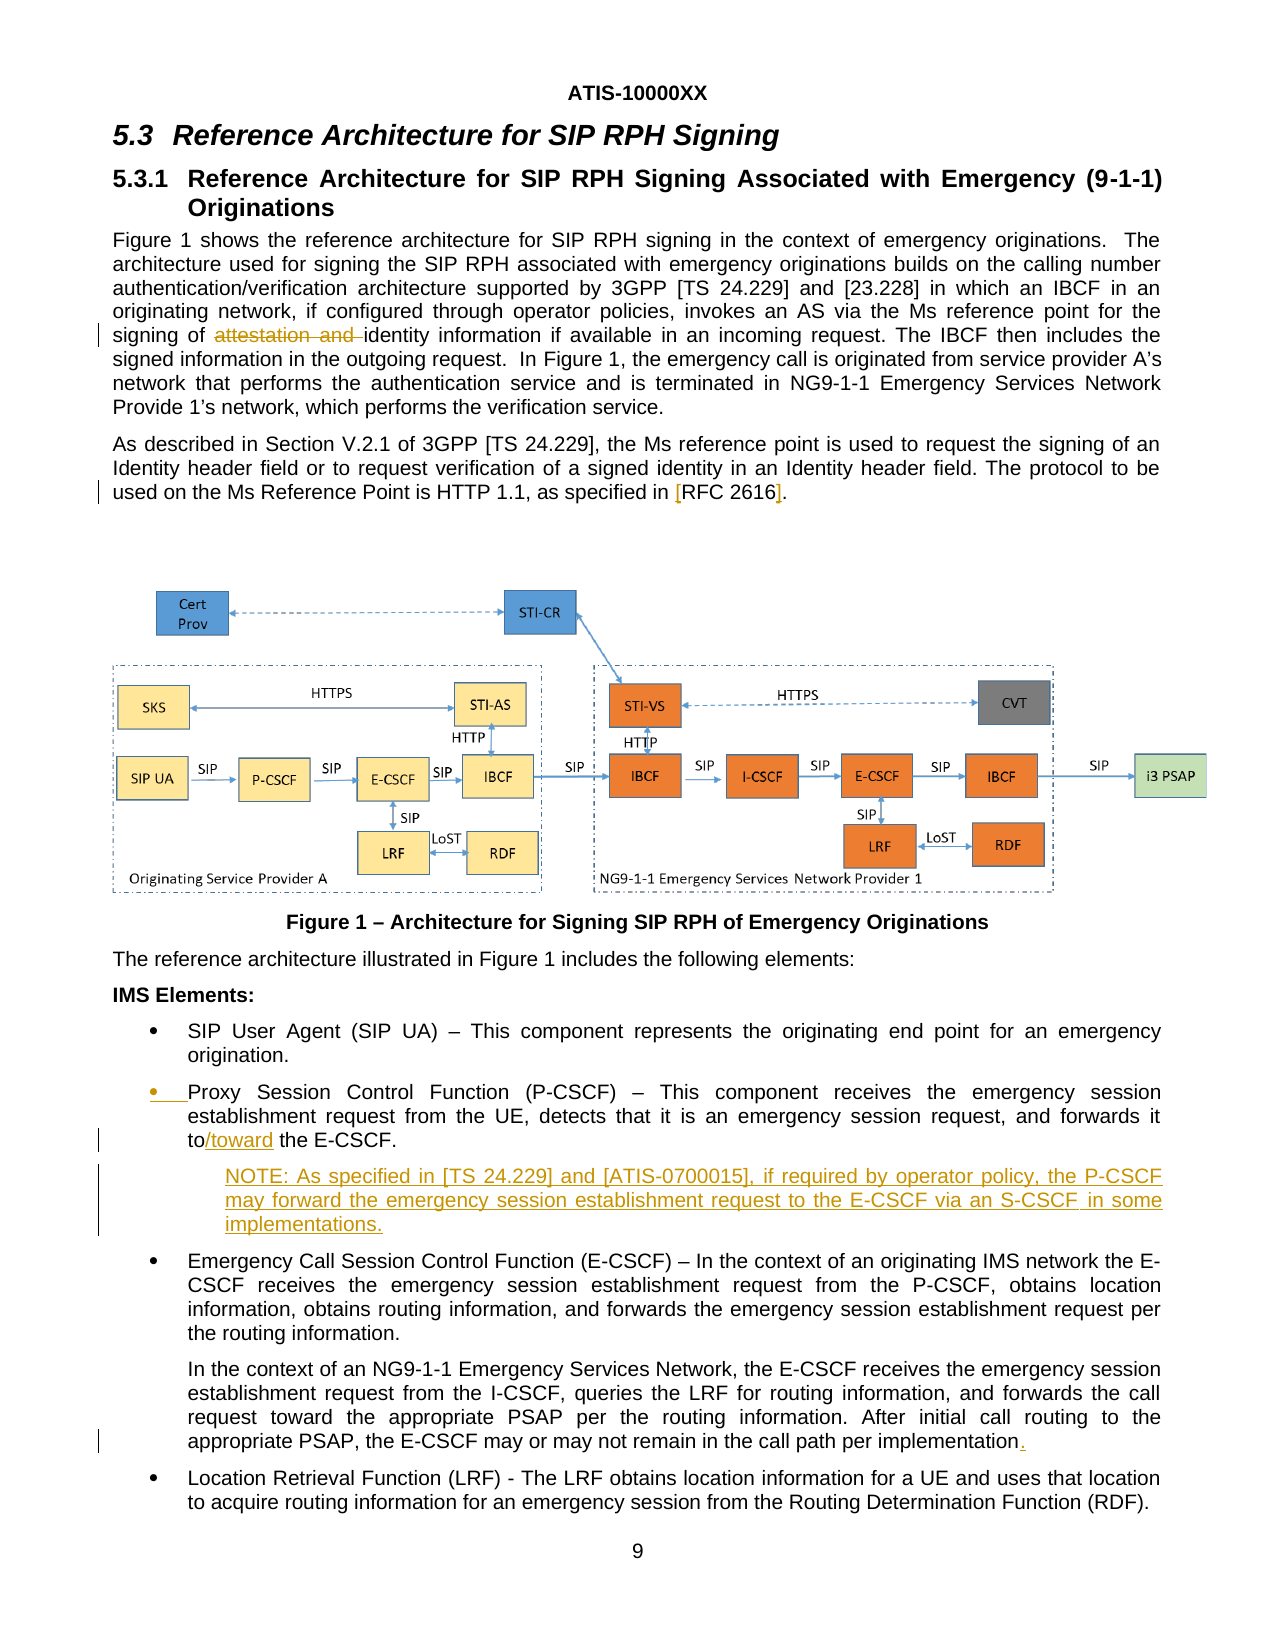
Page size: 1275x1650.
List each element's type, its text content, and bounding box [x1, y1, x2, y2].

text The reference architecture illustrated in Figure 1 includes the following elements: [112, 946, 1162, 970]
list Proxy Session Control Function (P-CSCF) – This component receives the emergency session establishment request from the UE, detects that it is an emergency session request, and forwards it to the E-CSCF. [150, 1080, 1162, 1152]
text In the context of an NG9-1-1 Emergency Services Network, the E-CSCF receives the emergency session establishment request from the I-CSCF, queries the LRF for routing information, and forwards the call request toward the appropriate PSAP per the routing information. After initial call routing to the appropriate PSAP, the E-CSCF may or may not remain in the call path per implementation [187, 1357, 1162, 1453]
list Emergency Call Session Control Function (E-CSCF) – In the context of an originating IMS network the E-CSCF receives the emergency session establishment request from the P-CSCF, obtains location information, obtains routing information, and forwards the emergency session establishment request per the routing information. [150, 1249, 1162, 1344]
text Figure 1 – Architecture for Signing SIP RPH of Emergency Originations [112, 910, 1162, 934]
text IMS Elements: [112, 983, 1162, 1007]
subtitle Reference Architecture for SIP RPH Signing Associated with Emergency (9-1-1) Originations [112, 164, 1162, 221]
text Figure 1 shows the reference architecture for SIP RPH signing in the context of emergency originations. The architecture used for signing the SIP RPH associated with emergency originations builds on the calling number authentication/verification architecture supported by 3GPP [TS 24.229] and [23.228] in which an IBCF in an originating network, if configured through operator policies, invokes an AS via the Ms reference point for the signing of identity information if available in an incoming request. The IBCF then includes the signed information in the outgoing request. In Figure 1, the emergency call is originated from service provider A’s network that performs the authentication service and is terminated in NG9-1-1 Emergency Services Network Provide 1’s network, which performs the verification service. [112, 227, 1162, 419]
list Location Retrieval Function (LRF) - The LRF obtains location information for a UE and uses that location to acquire routing information for an emergency session from the Routing Determination Function (RDF). [150, 1465, 1162, 1513]
picture [112, 588, 1207, 898]
list SIP User Agent (SIP UA) – This component represents the originating end point for an emergency origination. [150, 1019, 1162, 1067]
text As described in Section V.2.1 of 3GPP [TS 24.229], the Ms reference point is used to request the signing of an Identity header field or to request verification of a signed identity in an Identity header field. The protocol to be used on the Ms Reference Point is HTTP 1.1, as specified in RFC 2616. [112, 432, 1162, 503]
subtitle Reference Architecture for SIP RPH Signing [112, 118, 1162, 151]
